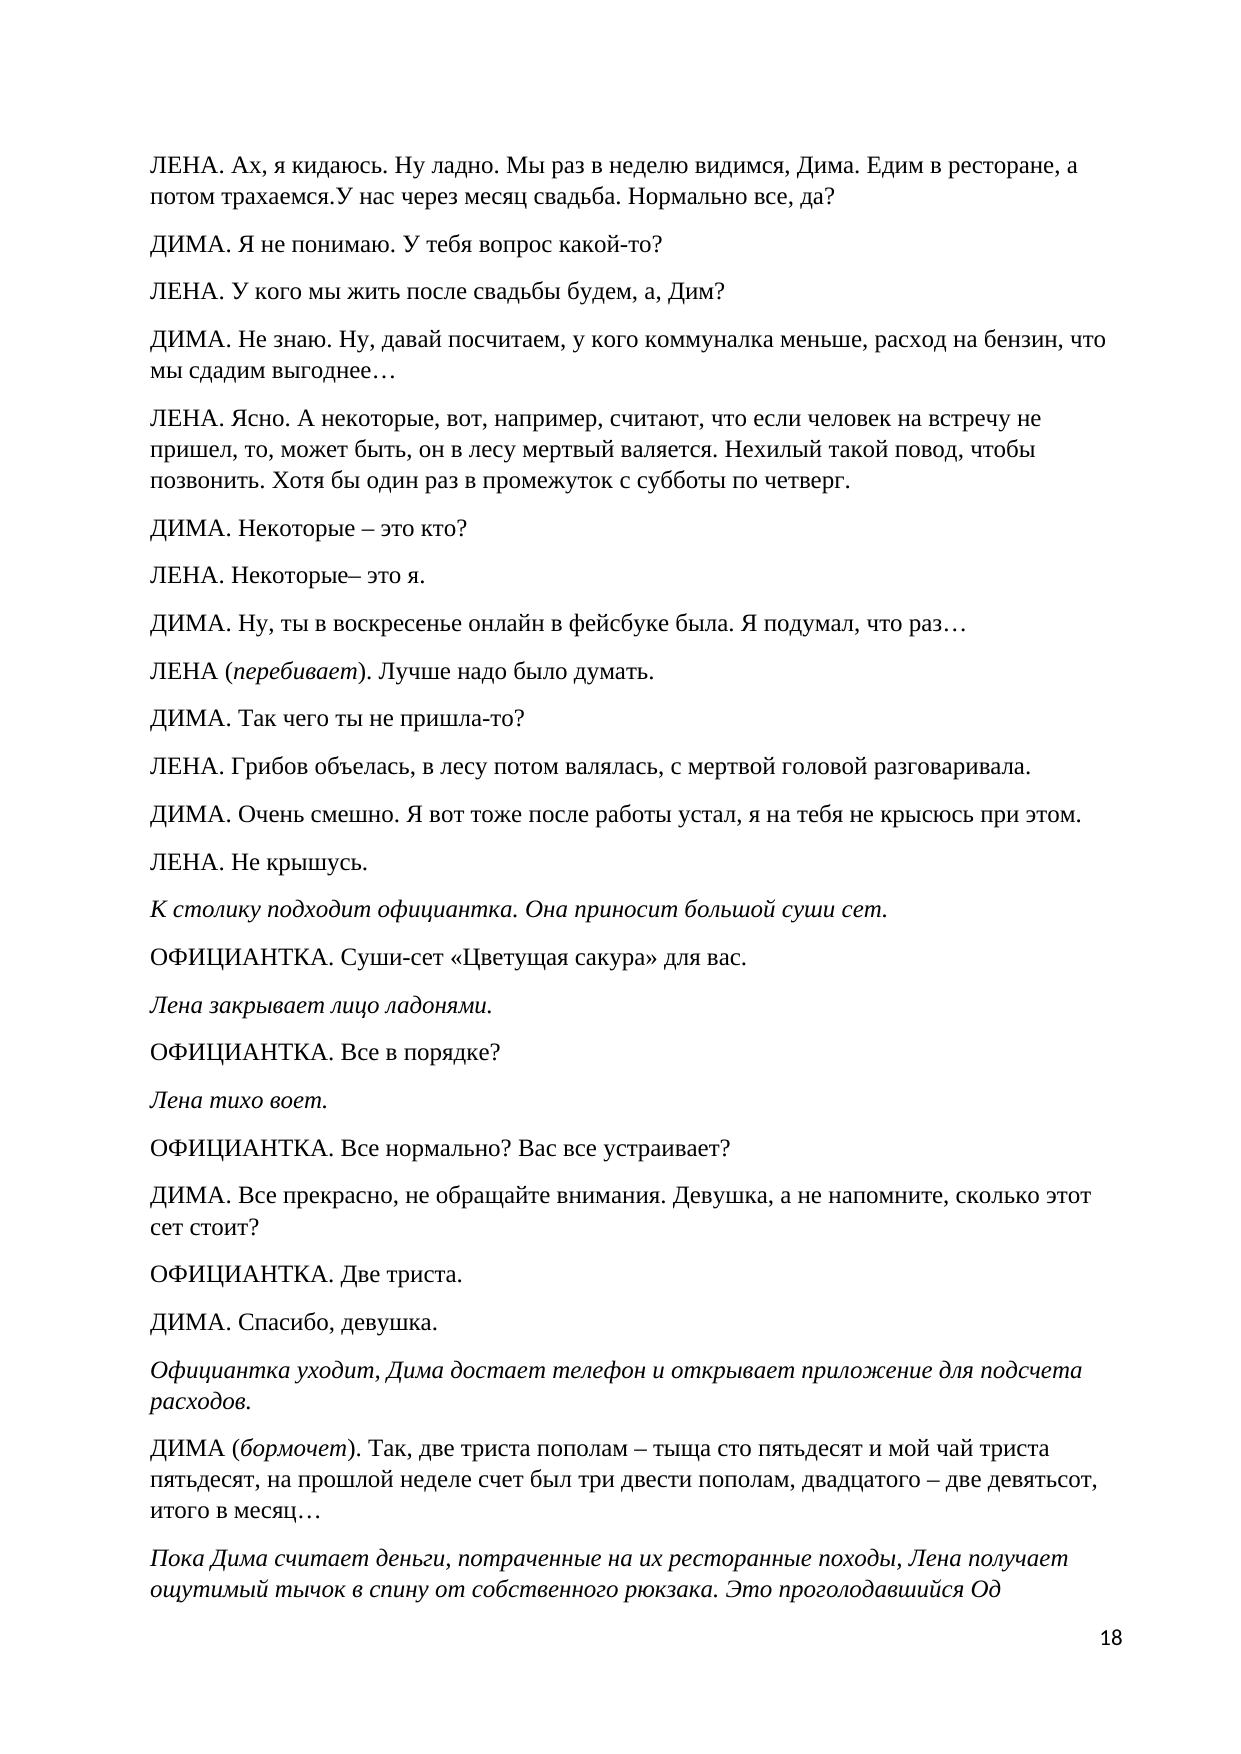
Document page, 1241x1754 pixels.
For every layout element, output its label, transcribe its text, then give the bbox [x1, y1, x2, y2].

text ЛЕНА. Некоторые– это я. [150, 560, 1122, 589]
text ДИМА. Так чего ты не пришла-то? [150, 703, 1122, 732]
text ДИМА (бормочет). Так, две триста пополам – тыща сто пятьдесят и мой чай триста пятьдесят, на прошлой неделе счет был три двести пополам, двадцатого – две девятьсот, итого в месяц… [150, 1433, 1122, 1524]
text Лена закрывает лицо ладонями. [150, 990, 1122, 1018]
text Официантка уходит, Дима достает телефон и открывает приложение для подсчета расходов. [150, 1355, 1122, 1414]
text ЛЕНА. У кого мы жить после свадьбы будем, а, Дим? [150, 276, 1122, 305]
text ДИМА. Все прекрасно, не обращайте внимания. Девушка, а не напомните, сколько этот сет стоит? [150, 1181, 1122, 1240]
text ЛЕНА. Не крышусь. [150, 847, 1122, 875]
text ЛЕНА. Грибов объелась, в лесу потом валялась, с мертвой головой разговаривала. [150, 751, 1122, 780]
text ЛЕНА. Ясно. А некоторые, вот, например, считают, что если человек на встречу не пришел, то, может быть, он в лесу мертвый валяется. Нехилый такой повод, чтобы позвонить. Хотя бы один раз в промежуток с субботы по четверг. [150, 403, 1122, 494]
text ЛЕНА. Ах, я кидаюсь. Ну ладно. Мы раз в неделю видимся, Дима. Едим в ресторане, а потом трахаемся.У нас через месяц свадьба. Нормально все, да? [150, 150, 1122, 210]
text ДИМА. Некоторые – это кто? [150, 513, 1122, 541]
text ОФИЦИАНТКА. Суши-сет «Цветущая сакура» для вас. [150, 942, 1122, 971]
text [150, 1543, 1122, 1603]
text ДИМА. Ну, ты в воскресенье онлайн в фейсбуке была. Я подумал, что раз… [150, 608, 1122, 637]
text ДИМА. Не знаю. Ну, давай посчитаем, у кого коммуналка меньше, расход на бензин, что мы сдадим выгоднее… [150, 324, 1122, 384]
text ДИМА. Я не понимаю. У тебя вопрос какой-то? [150, 229, 1122, 257]
text ЛЕНА (перебивает). Лучше надо было думать. [150, 656, 1122, 684]
text ОФИЦИАНТКА. Все нормально? Вас все устраивает? [150, 1133, 1122, 1162]
text ОФИЦИАНТКА. Две триста. [150, 1259, 1122, 1288]
text ДИМА. Очень смешно. Я вот тоже после работы устал, я на тебя не крысюсь при этом. [150, 799, 1122, 828]
text К столику подходит официантка. Она приносит большой суши сет. [150, 894, 1122, 923]
text Лена тихо воет. [150, 1085, 1122, 1114]
text ОФИЦИАНТКА. Все в порядке? [150, 1037, 1122, 1066]
text ДИМА. Спасибо, девушка. [150, 1307, 1122, 1336]
